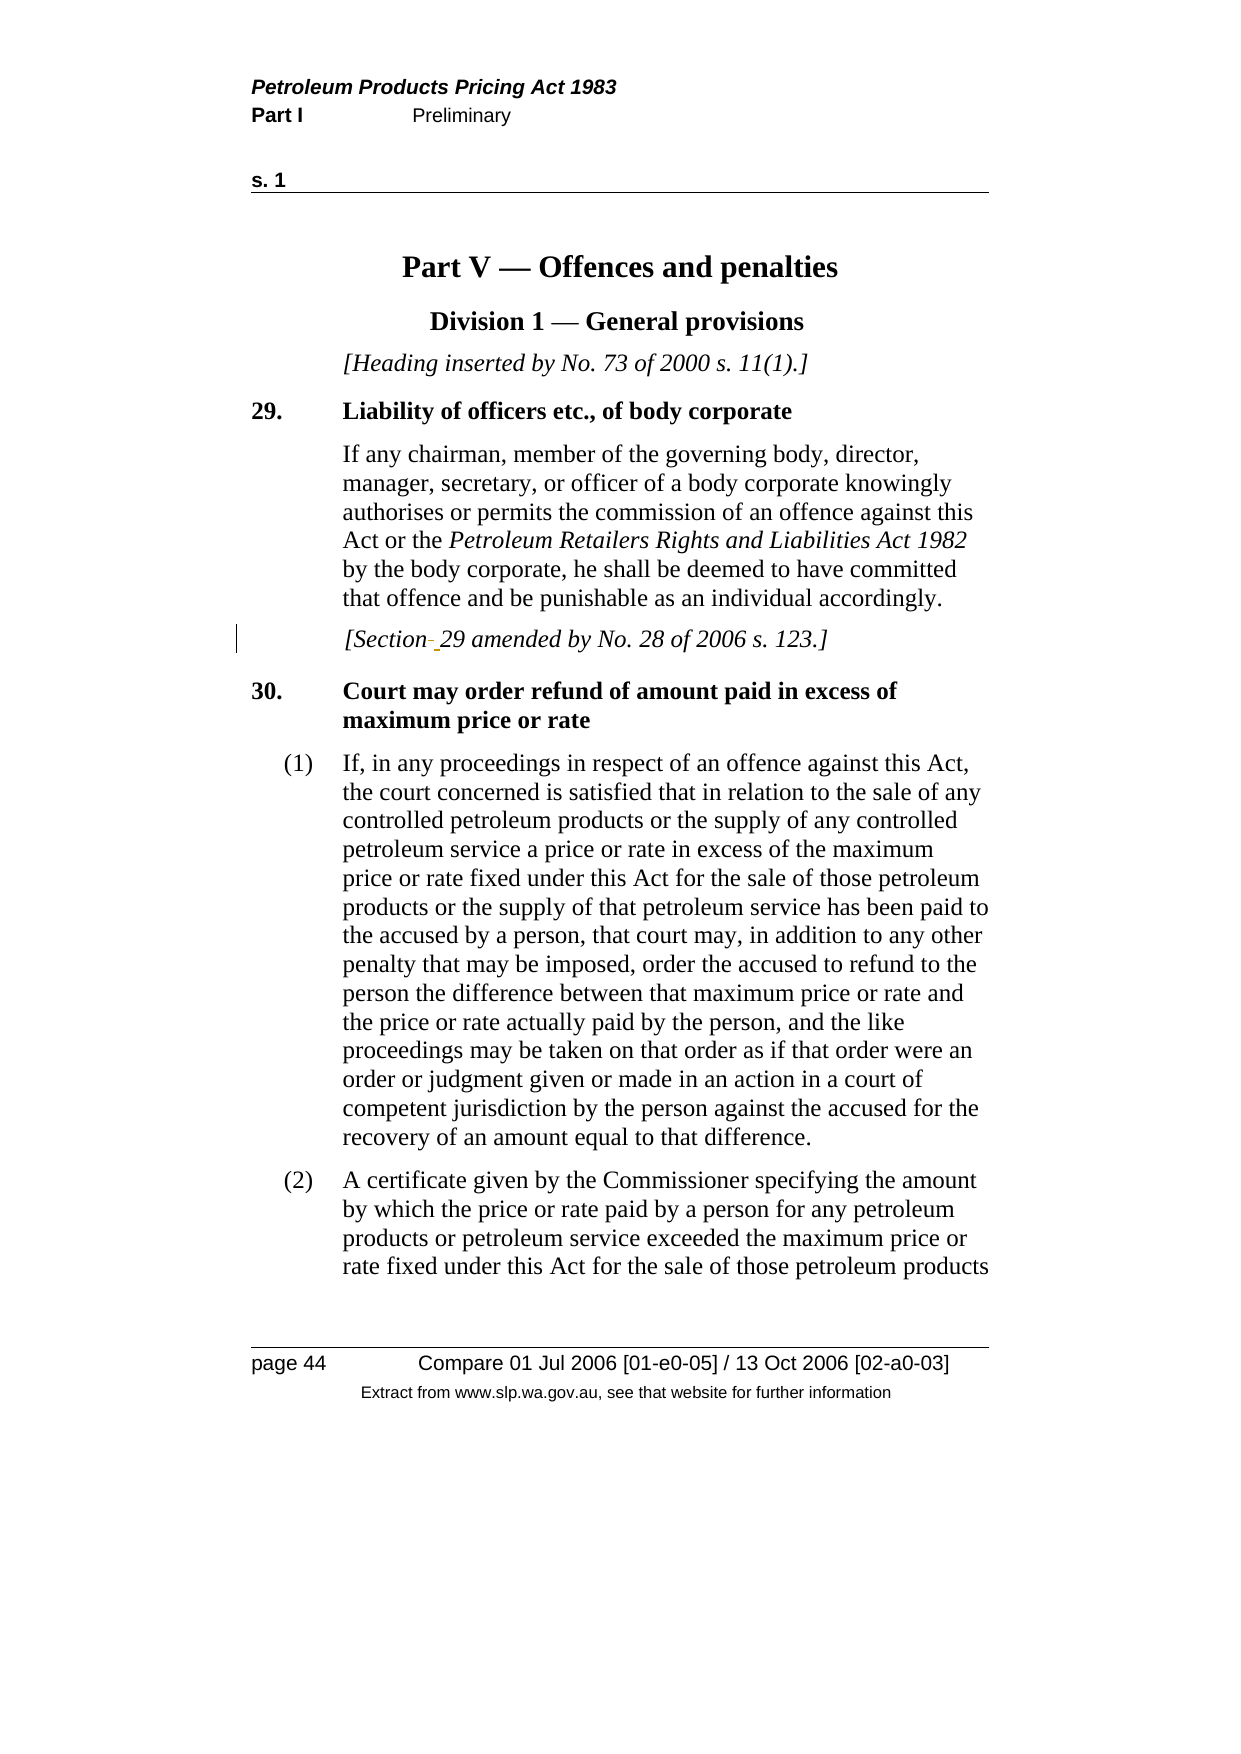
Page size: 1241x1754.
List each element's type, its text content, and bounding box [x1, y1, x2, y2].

subtitle 29. Liability of officers etc., of body corporate [251, 396, 989, 425]
subtitle Division 1 — General provisions [251, 305, 989, 336]
text [Section29 amended by No. 28 of 2006 s. 123.] [251, 624, 989, 653]
subtitle 30. Court may order refund of amount paid in excess of maximum price or rate [251, 676, 989, 733]
subtitle Part V — Offences and penalties [251, 248, 989, 284]
subtitle [Heading inserted by No. 73 of 2000 s. 11(1).] [252, 348, 989, 377]
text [251, 1165, 989, 1280]
text If any chairman, member of the governing body, director, manager, secretary, or officer of a body corporate knowingly authorises or permits the commission of an offence against this Act or the Petroleum Retailers Rights and Liabilities Act 1982 by the body corporate, he shall be deemed to have committed that offence and be punishable as an individual accordingly. [251, 439, 989, 612]
text (1) If, in any proceedings in respect of an offence against this Act, the court concerned is satisfied that in relation to the sale of any controlled petroleum products or the supply of any controlled petroleum service a price or rate in excess of the maximum price or rate fixed under this Act for the sale of those petroleum products or the supply of that petroleum service has been paid to the accused by a person, that court may, in addition to any other penalty that may be imposed, order the accused to refund to the person the difference between that maximum price or rate and the price or rate actually paid by the person, and the like proceedings may be taken on that order as if that order were an order or judgment given or made in an action in a court of competent jurisdiction by the person against the accused for the recovery of an amount equal to that difference. [251, 748, 989, 1151]
